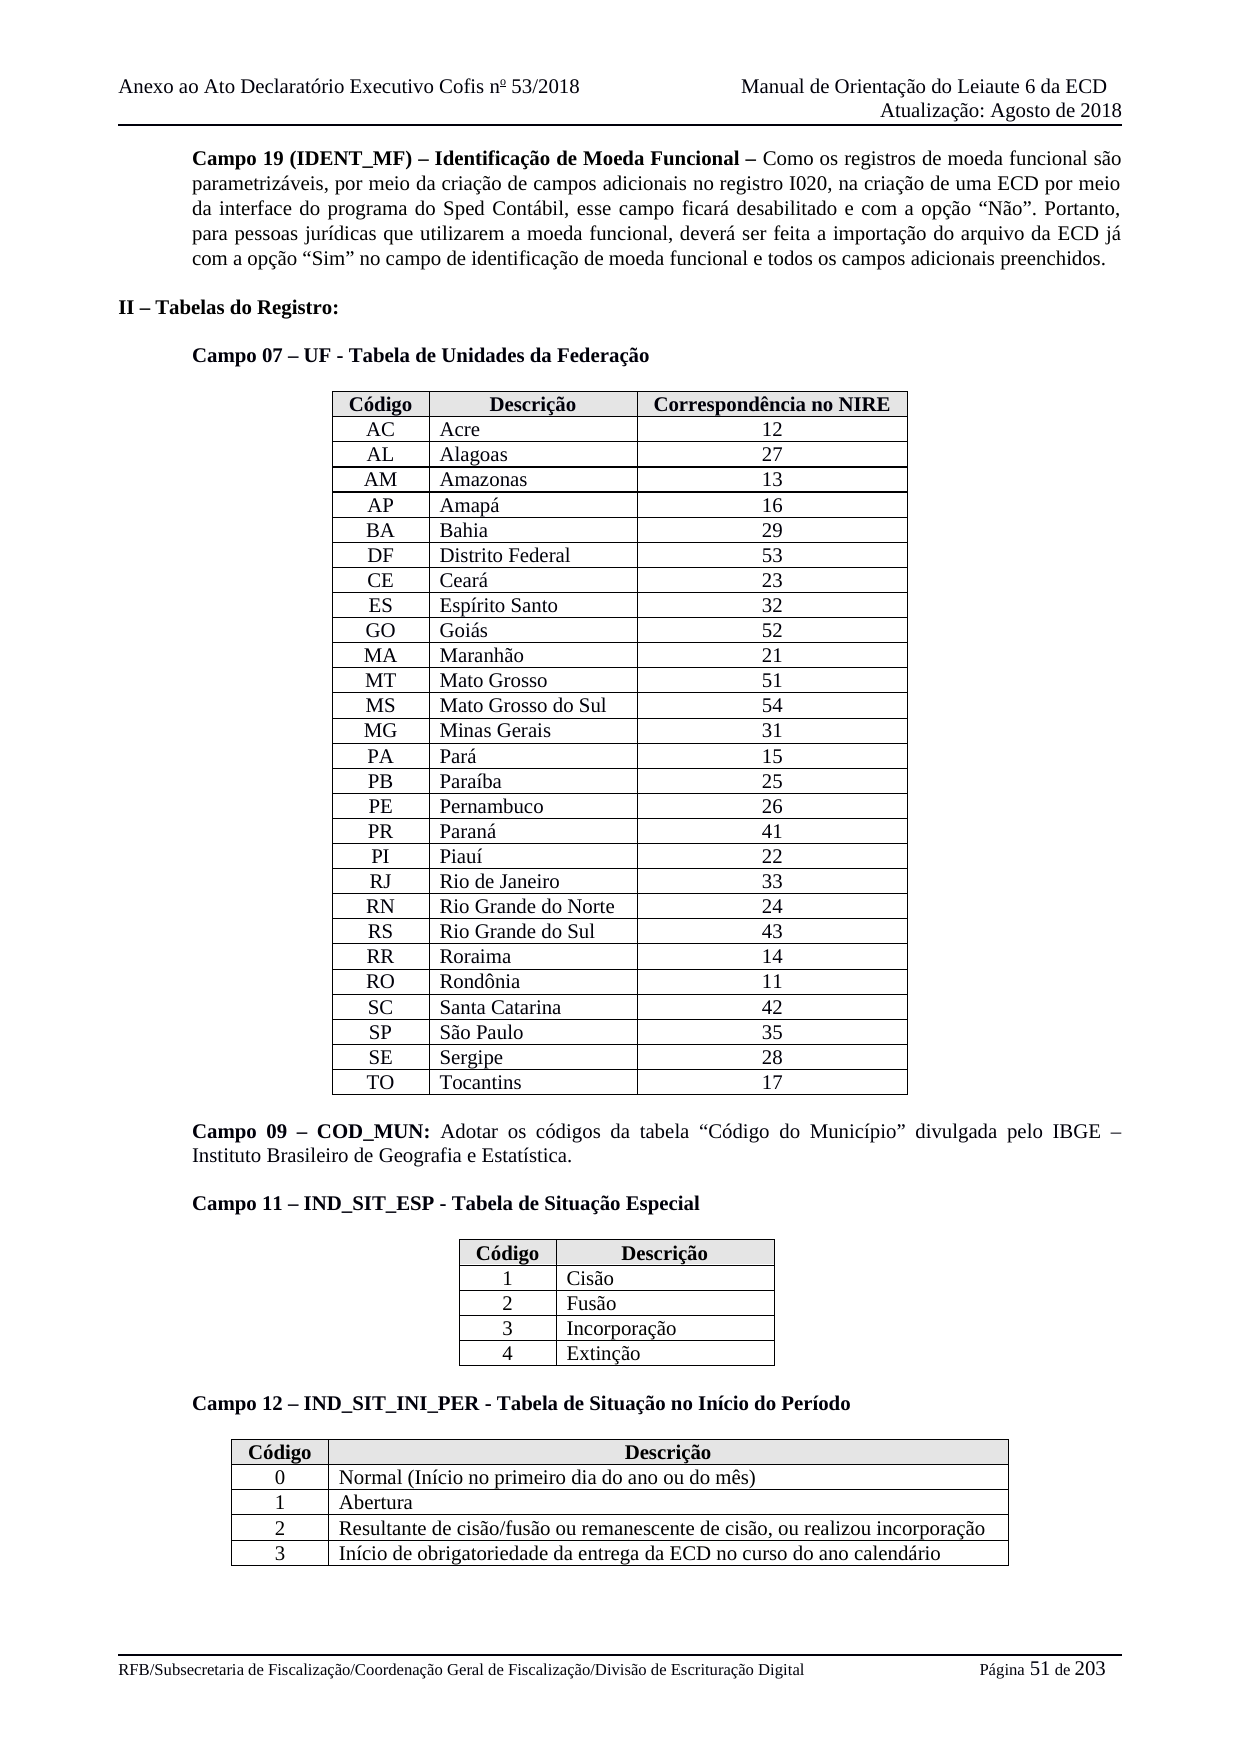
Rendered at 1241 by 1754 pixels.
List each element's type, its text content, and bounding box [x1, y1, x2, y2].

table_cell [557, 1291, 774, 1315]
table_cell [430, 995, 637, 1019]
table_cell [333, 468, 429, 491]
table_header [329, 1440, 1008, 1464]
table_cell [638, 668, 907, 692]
text Campo 19 (IDENT_MF) – Identificação de Moeda Funcional – Como os registros de moeda funcional são parametrizáveis, por meio da criação de campos adicionais no registro I020, na criação de uma ECD por meio da interface do programa do Sped Contábil, esse campo ficará desabilitado e com a opção “Não”. Portanto, para pessoas jurídicas que utilizarem a moeda funcional, deverá ser feita a importação do arquivo da ECD já com a opção “Sim” no campo de identificação de moeda funcional e todos os campos adicionais preenchidos. [192, 145, 1122, 270]
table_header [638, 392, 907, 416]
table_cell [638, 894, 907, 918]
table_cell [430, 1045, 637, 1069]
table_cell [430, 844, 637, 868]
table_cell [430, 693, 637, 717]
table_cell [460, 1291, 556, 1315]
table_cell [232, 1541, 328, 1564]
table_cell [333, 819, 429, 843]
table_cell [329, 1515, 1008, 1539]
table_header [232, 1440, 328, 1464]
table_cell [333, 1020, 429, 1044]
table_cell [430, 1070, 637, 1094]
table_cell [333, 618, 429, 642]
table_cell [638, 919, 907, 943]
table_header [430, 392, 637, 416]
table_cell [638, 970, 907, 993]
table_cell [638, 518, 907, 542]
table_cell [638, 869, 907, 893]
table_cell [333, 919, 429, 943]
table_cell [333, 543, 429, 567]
text Campo 11 – IND_SIT_ESP - Tabela de Situação Especial [118, 1191, 1122, 1215]
text Campo 07 – UF - Tabela de Unidades da Federação [118, 343, 1122, 367]
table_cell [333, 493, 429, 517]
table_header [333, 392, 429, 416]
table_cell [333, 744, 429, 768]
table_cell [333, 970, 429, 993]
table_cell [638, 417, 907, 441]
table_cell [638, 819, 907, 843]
text II – Tabelas do Registro: [118, 294, 1122, 319]
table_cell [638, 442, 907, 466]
text Campo 12 – IND_SIT_INI_PER - Tabela de Situação no Início do Período [118, 1391, 1122, 1415]
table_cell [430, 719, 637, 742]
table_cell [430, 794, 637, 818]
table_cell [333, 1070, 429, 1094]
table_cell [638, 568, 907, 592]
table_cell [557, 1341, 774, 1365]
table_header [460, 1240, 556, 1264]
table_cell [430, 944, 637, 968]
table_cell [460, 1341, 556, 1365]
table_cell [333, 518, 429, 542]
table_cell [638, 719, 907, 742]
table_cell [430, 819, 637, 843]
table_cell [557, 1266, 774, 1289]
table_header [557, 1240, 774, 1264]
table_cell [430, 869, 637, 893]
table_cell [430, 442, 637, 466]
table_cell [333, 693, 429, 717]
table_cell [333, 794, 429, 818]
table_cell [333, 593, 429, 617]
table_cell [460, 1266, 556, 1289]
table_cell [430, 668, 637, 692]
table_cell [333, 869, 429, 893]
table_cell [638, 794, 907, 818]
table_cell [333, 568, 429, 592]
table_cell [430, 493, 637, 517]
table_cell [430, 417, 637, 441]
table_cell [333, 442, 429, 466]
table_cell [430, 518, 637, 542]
text Campo 09 – COD_MUN: Adotar os códigos da tabela “Código do Município” divulgada pelo IBGE – Instituto Brasileiro de Geografia e Estatística. [192, 1119, 1122, 1167]
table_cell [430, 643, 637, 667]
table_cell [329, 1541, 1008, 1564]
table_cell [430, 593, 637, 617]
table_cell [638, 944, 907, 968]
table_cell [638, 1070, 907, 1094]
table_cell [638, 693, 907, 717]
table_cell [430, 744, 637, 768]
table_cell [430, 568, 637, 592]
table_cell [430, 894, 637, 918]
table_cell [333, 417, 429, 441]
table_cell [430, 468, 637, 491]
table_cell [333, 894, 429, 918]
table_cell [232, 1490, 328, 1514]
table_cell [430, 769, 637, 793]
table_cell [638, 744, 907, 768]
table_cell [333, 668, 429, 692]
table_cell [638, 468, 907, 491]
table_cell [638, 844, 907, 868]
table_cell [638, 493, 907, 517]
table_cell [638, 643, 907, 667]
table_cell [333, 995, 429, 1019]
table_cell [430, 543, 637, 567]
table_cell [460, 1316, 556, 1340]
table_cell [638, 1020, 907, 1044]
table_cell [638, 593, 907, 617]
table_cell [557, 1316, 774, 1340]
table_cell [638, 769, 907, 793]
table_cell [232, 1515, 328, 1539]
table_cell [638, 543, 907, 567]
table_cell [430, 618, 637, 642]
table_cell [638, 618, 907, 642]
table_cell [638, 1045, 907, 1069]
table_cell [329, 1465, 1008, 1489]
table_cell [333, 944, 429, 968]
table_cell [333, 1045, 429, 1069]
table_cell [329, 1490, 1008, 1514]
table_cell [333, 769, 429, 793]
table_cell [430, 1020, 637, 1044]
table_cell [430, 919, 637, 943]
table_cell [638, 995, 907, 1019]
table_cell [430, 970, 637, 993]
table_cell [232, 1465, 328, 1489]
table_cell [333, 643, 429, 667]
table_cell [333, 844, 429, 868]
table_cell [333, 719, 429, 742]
